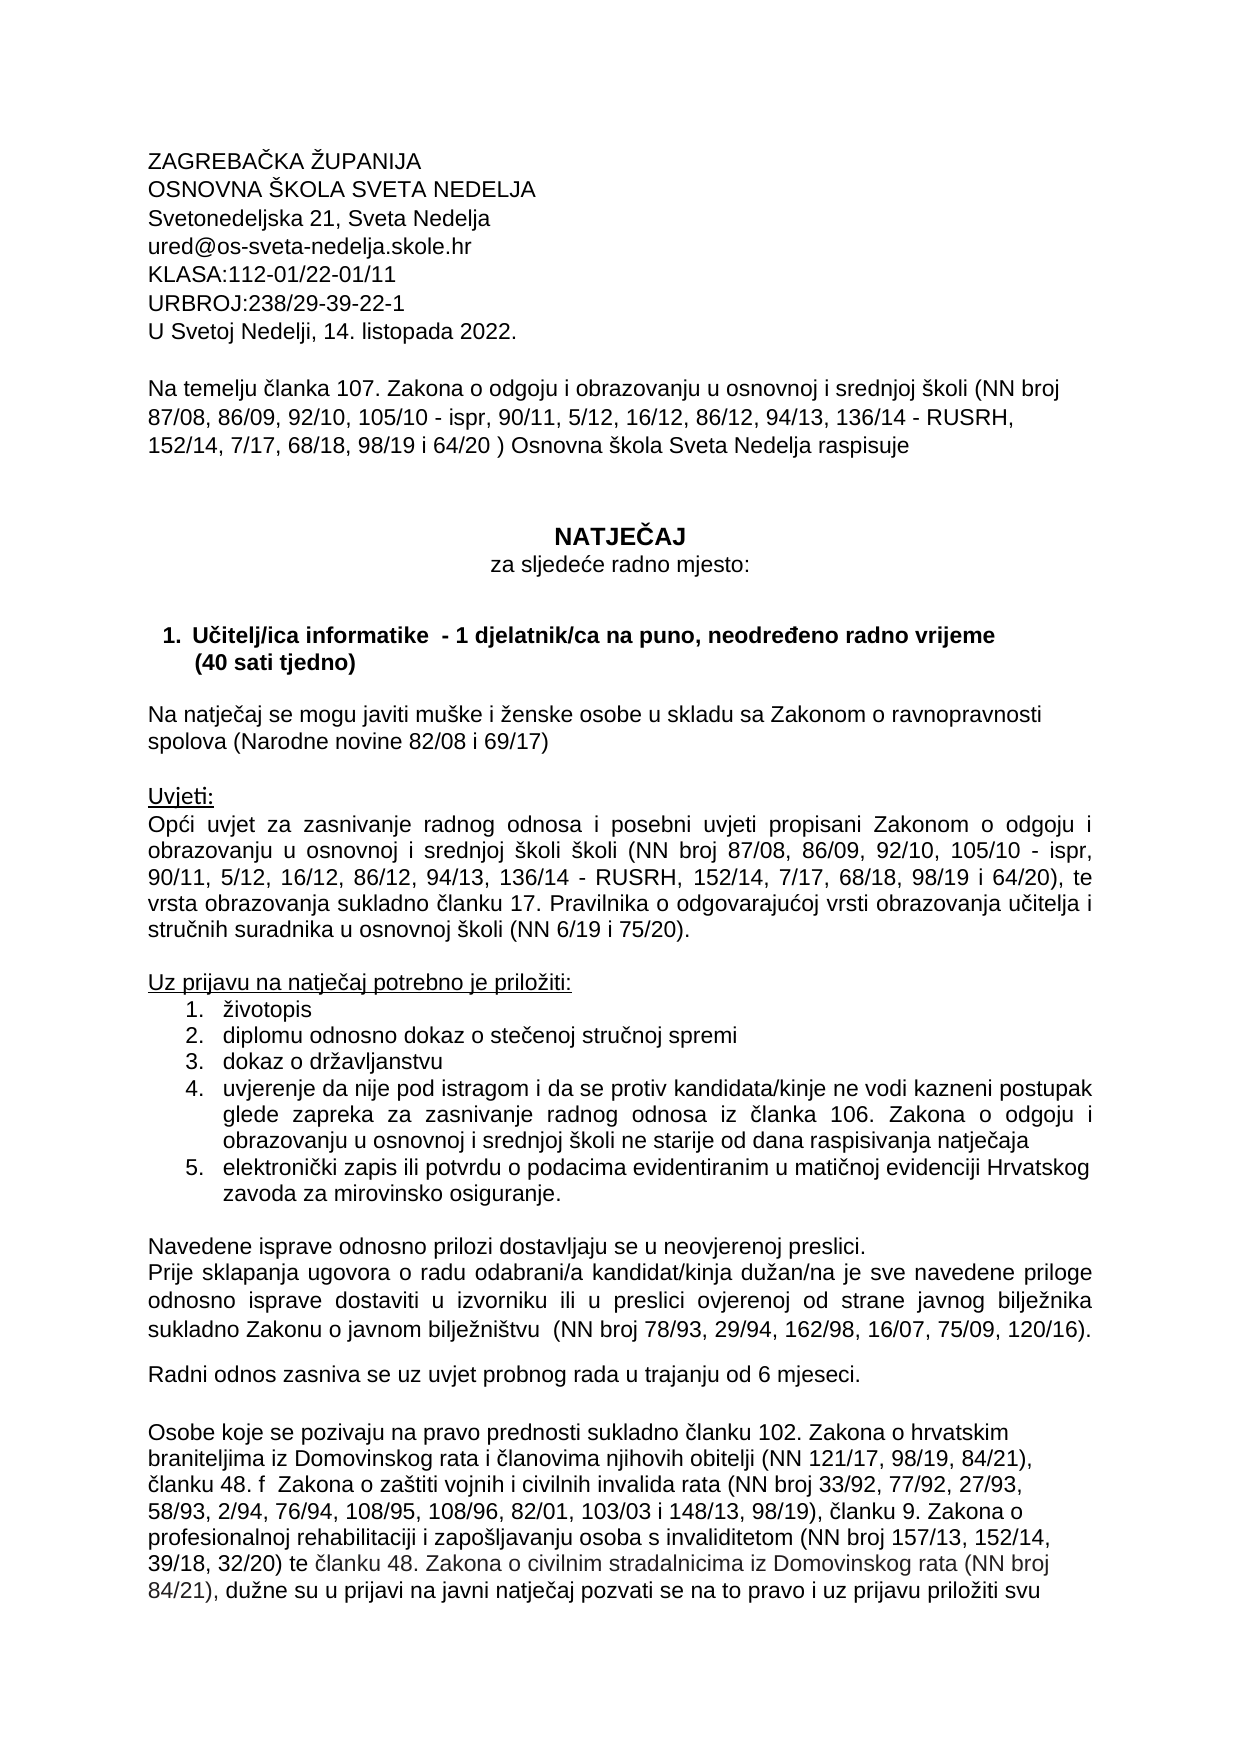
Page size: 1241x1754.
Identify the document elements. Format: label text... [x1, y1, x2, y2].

text Prije sklapanja ugovora o radu odabrani/a kandidat/kinja dužan/na je sve navedene priloge odnosno isprave dostaviti u izvorniku ili u preslici ovjerenoj od strane javnog bilježnika sukladno Zakonu o javnom bilježništvu (NN broj 78/93, 29/94, 162/98, 16/07, 75/09, 120/16). [148, 1259, 1093, 1342]
text Uvjeti: [148, 781, 1093, 811]
text Navedene isprave odnosno prilozi dostavljaju se u neovjerenoj preslici. [148, 1233, 1093, 1259]
text ured@os-sveta-nedelja.skole.hr [148, 233, 1093, 259]
text U Svetoj Nedelji, 14. listopada 2022. [148, 318, 1093, 344]
list diplomu odnosno dokaz o stečenoj stručnoj spremi [185, 1022, 1093, 1048]
text Svetonedeljska 21, Sveta Nedelja [148, 204, 1093, 231]
text Na temelju članka 107. Zakona o odgoju i obrazovanju u osnovnoj i srednjoj školi (NN broj 87/08, 86/09, 92/10, 105/10 - ispr, 90/11, 5/12, 16/12, 86/12, 94/13, 136/14 - RUSRH, 152/14, 7/17, 68/18, 98/19 i 64/20 ) Osnovna škola Sveta Nedelja raspisuje [148, 375, 1093, 458]
text (40 sati tjedno) [162, 649, 1093, 675]
list Učitelj/ica informatike - 1 djelatnik/ca na puno, neodređeno radno vrijeme [162, 622, 1093, 649]
list životopis [185, 996, 1093, 1022]
text Uz prijavu na natječaj potrebno je priložiti: [148, 969, 1093, 996]
text OSNOVNA ŠKOLA SVETA NEDELJA [148, 176, 1093, 202]
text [148, 1419, 1093, 1603]
text URBROJ:238/29-39-22-1 [148, 290, 1093, 316]
list dokaz o državljanstvu [185, 1048, 1093, 1074]
list elektronički zapis ili potvrdu o podacima evidentiranim u matičnoj evidenciji Hrvatskog zavoda za mirovinsko osiguranje. [185, 1154, 1093, 1206]
text Opći uvjet za zasnivanje radnog odnosa i posebni uvjeti propisani Zakonom o odgoju i obrazovanju u osnovnoj i srednjoj školi školi (NN broj 87/08, 86/09, 92/10, 105/10 - ispr, 90/11, 5/12, 16/12, 86/12, 94/13, 136/14 - RUSRH, 152/14, 7/17, 68/18, 98/19 i 64/20), te vrsta obrazovanja sukladno članku 17. Pravilnika o odgovarajućoj vrsti obrazovanja učitelja i stručnih suradnika u osnovnoj školi (NN 6/19 i 75/20). [148, 811, 1093, 943]
text Na natječaj se mogu javiti muške i ženske osobe u skladu sa Zakonom o ravnopravnosti spolova (Narodne novine 82/08 i 69/17) [148, 701, 1093, 754]
text KLASA:112-01/22-01/11 [148, 261, 1093, 288]
list uvjerenje da nije pod istragom i da se protiv kandidata/kinje ne vodi kazneni postupak glede zapreka za zasnivanje radnog odnosa iz članka 106. Zakona o odgoju i obrazovanju u osnovnoj i srednjoj školi ne starije od dana raspisivanja natječaja [185, 1074, 1093, 1154]
text Radni odnos zasniva se uz uvjet probnog rada u trajanju od 6 mjeseci. [148, 1361, 1093, 1387]
text za sljedeće radno mjesto: [148, 551, 1093, 577]
text ZAGREBAČKA ŽUPANIJA [148, 148, 1093, 174]
text NATJEČAJ [148, 522, 1093, 551]
